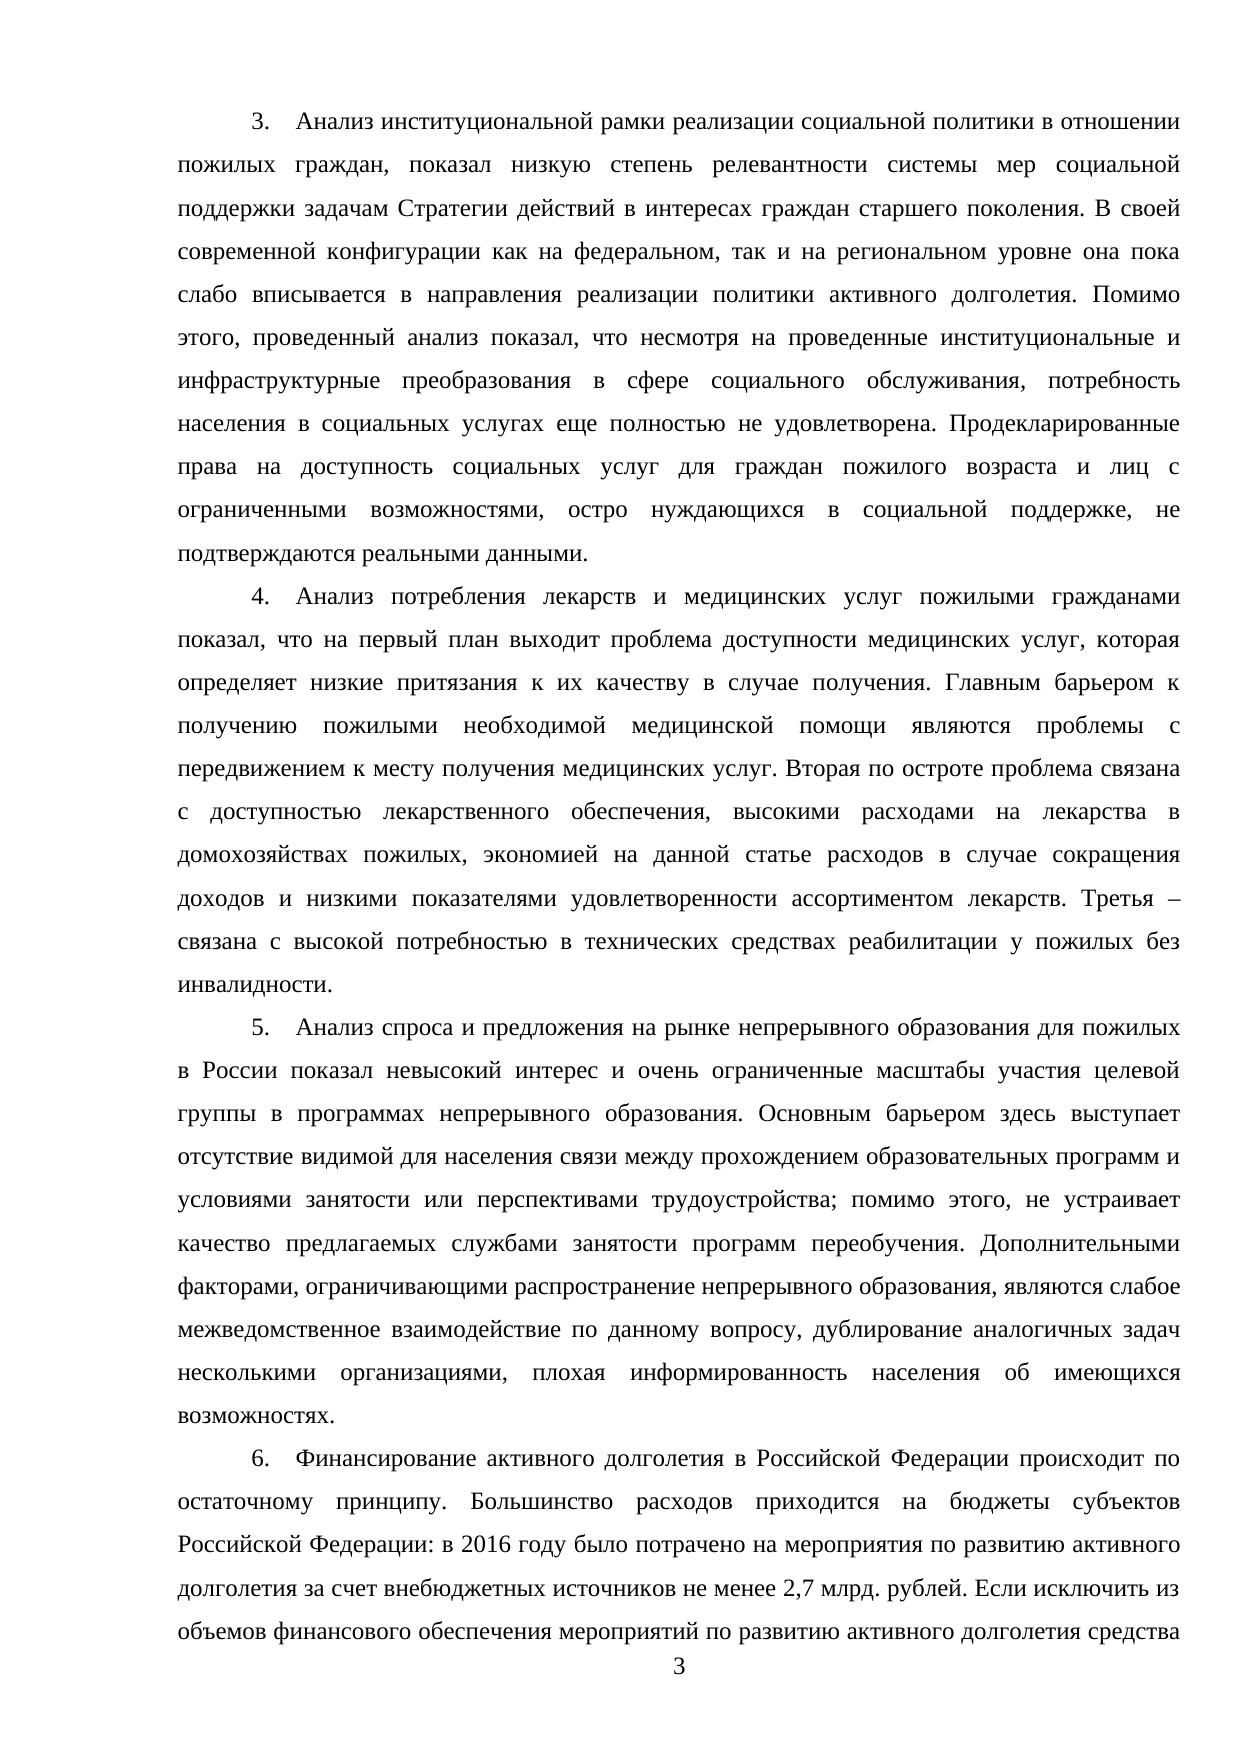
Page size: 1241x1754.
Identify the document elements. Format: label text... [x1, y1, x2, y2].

list Анализ институциональной рамки реализации социальной политики в отношении пожилых граждан, показал низкую степень релевантности системы мер социальной поддержки задачам Стратегии действий в интересах граждан старшего поколения. В своей современной конфигурации как на федеральном, так и на региональном уровне она пока слабо вписывается в направления реализации политики активного долголетия. Помимо этого, проведенный анализ показал, что несмотря на проведенные институциональные и инфраструктурные преобразования в сфере социального обслуживания, потребность населения в социальных услугах еще полностью не удовлетворена. Продекларированные права на доступность социальных услуг для граждан пожилого возраста и лиц с ограниченными возможностями, остро нуждающихся в социальной поддержке, не подтверждаются реальными данными. [177, 106, 1181, 566]
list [177, 1443, 1181, 1644]
list Анализ потребления лекарств и медицинских услуг пожилыми гражданами показал, что на первый план выходит проблема доступности медицинских услуг, которая определяет низкие притязания к их качеству в случае получения. Главным барьером к получению пожилыми необходимой медицинской помощи являются проблемы с передвижением к месту получения медицинских услуг. Вторая по остроте проблема связана с доступностью лекарственного обеспечения, высокими расходами на лекарства в домохозяйствах пожилых, экономией на данной статье расходов в случае сокращения доходов и низкими показателями удовлетворенности ассортиментом лекарств. Третья – связана с высокой потребностью в технических средствах реабилитации у пожилых без инвалидности. [177, 581, 1181, 998]
list Анализ спроса и предложения на рынке непрерывного образования для пожилых в России показал невысокий интерес и очень ограниченные масштабы участия целевой группы в программах непрерывного образования. Основным барьером здесь выступает отсутствие видимой для населения связи между прохождением образовательных программ и условиями занятости или перспективами трудоустройства; помимо этого, не устраивает качество предлагаемых службами занятости программ переобучения. Дополнительными факторами, ограничивающими распространение непрерывного образования, являются слабое межведомственное взаимодействие по данному вопросу, дублирование аналогичных задач несколькими организациями, плохая информированность населения об имеющихся возможностях. [177, 1012, 1181, 1429]
